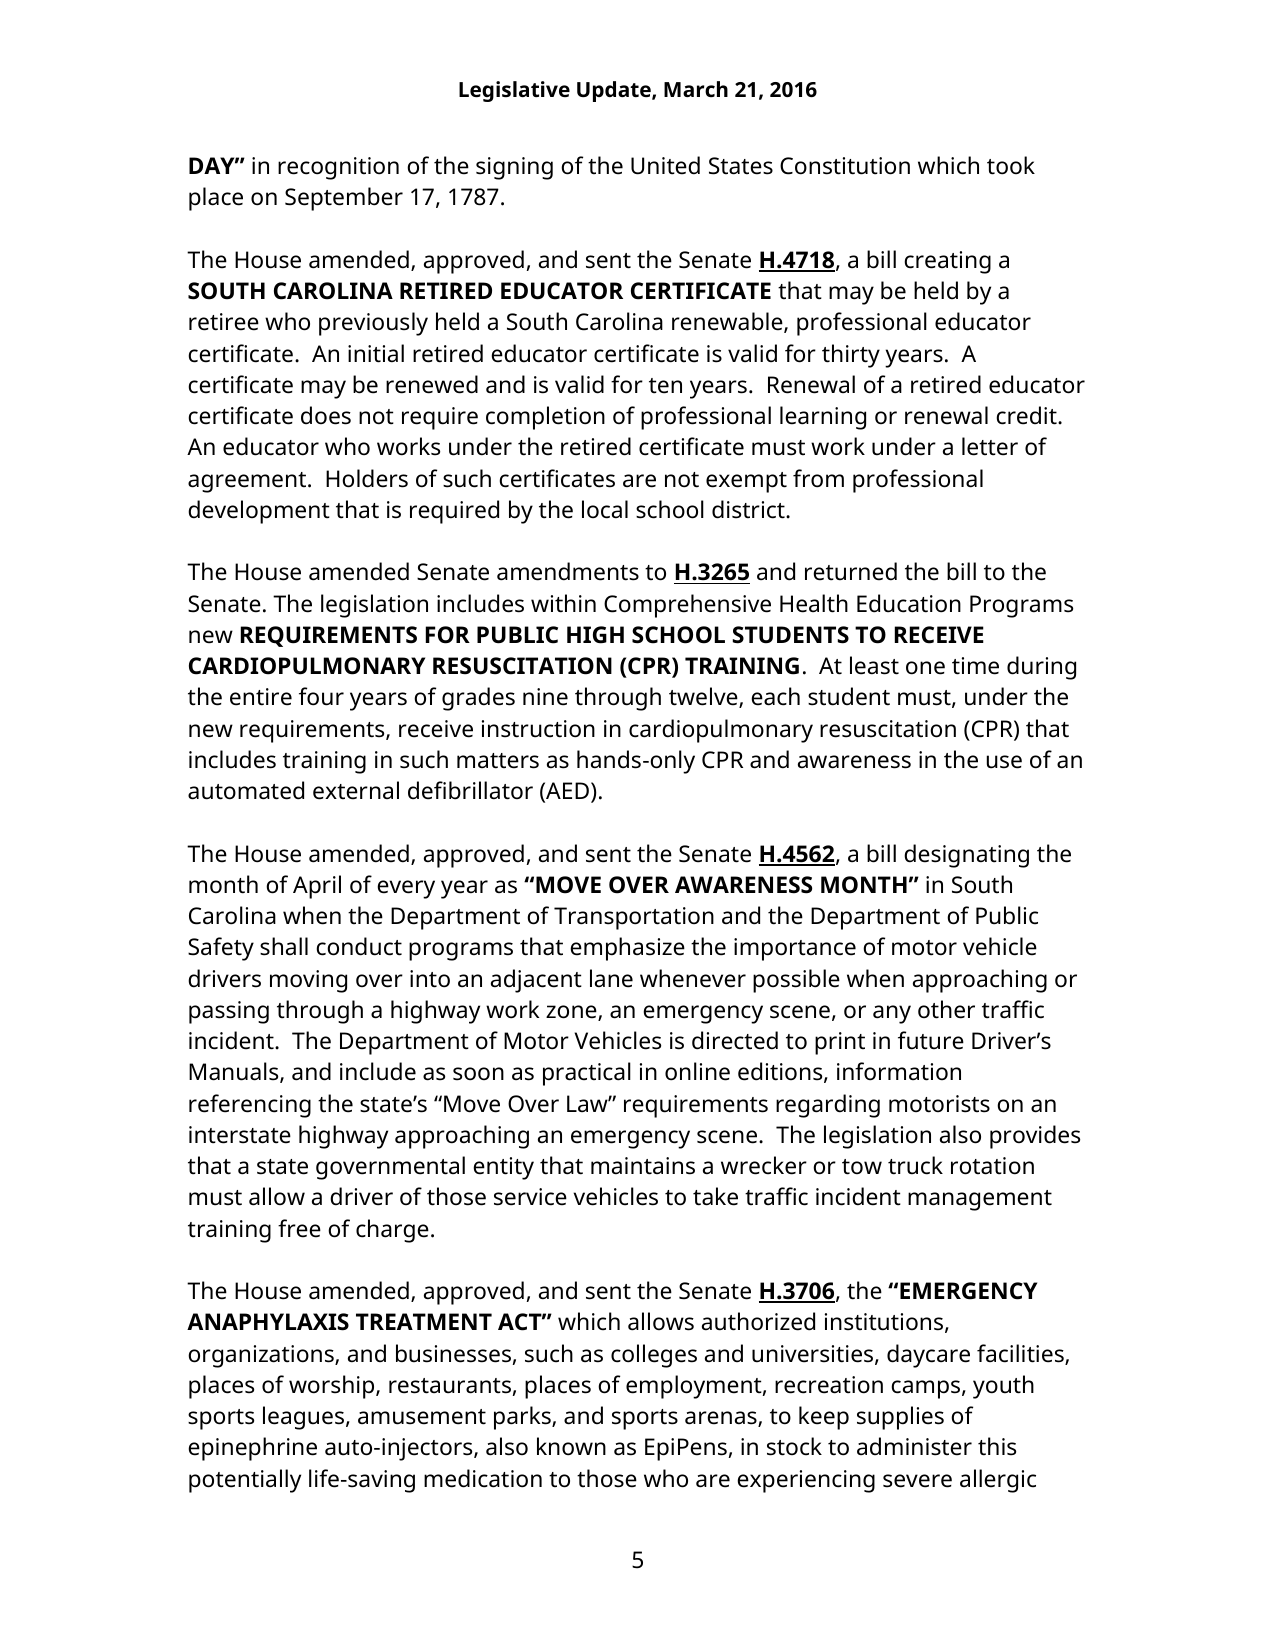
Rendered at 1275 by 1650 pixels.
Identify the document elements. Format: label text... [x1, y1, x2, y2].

text The House amended Senate amendments to H.3265 and returned the bill to the Senate. The legislation includes within Comprehensive Health Education Programs new REQUIREMENTS FOR PUBLIC HIGH SCHOOL STUDENTS TO RECEIVE CARDIOPULMONARY RESUSCITATION (CPR) TRAINING. At least one time during the entire four years of grades nine through twelve, each student must, under the new requirements, receive instruction in cardiopulmonary resuscitation (CPR) that includes training in such matters as hands-only CPR and awareness in the use of an automated external defibrillator (AED). [187, 556, 1087, 806]
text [187, 1275, 1087, 1494]
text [187, 150, 1087, 212]
text The House amended, approved, and sent the Senate H.4718, a bill creating a SOUTH CAROLINA RETIRED EDUCATOR CERTIFICATE that may be held by a retiree who previously held a South Carolina renewable, professional educator certificate. An initial retired educator certificate is valid for thirty years. A certificate may be renewed and is valid for ten years. Renewal of a retired educator certificate does not require completion of professional learning or renewal credit. An educator who works under the retired certificate must work under a letter of agreement. Holders of such certificates are not exempt from professional development that is required by the local school district. [187, 244, 1087, 525]
text The House amended, approved, and sent the Senate H.4562, a bill designating the month of April of every year as “MOVE OVER AWARENESS MONTH” in South Carolina when the Department of Transportation and the Department of Public Safety shall conduct programs that emphasize the importance of motor vehicle drivers moving over into an adjacent lane whenever possible when approaching or passing through a highway work zone, an emergency scene, or any other traffic incident. The Department of Motor Vehicles is directed to print in future Driver’s Manuals, and include as soon as practical in online editions, information referencing the state’s “Move Over Law” requirements regarding motorists on an interstate highway approaching an emergency scene. The legislation also provides that a state governmental entity that maintains a wrecker or tow truck rotation must allow a driver of those service vehicles to take traffic incident management training free of charge. [187, 837, 1087, 1244]
